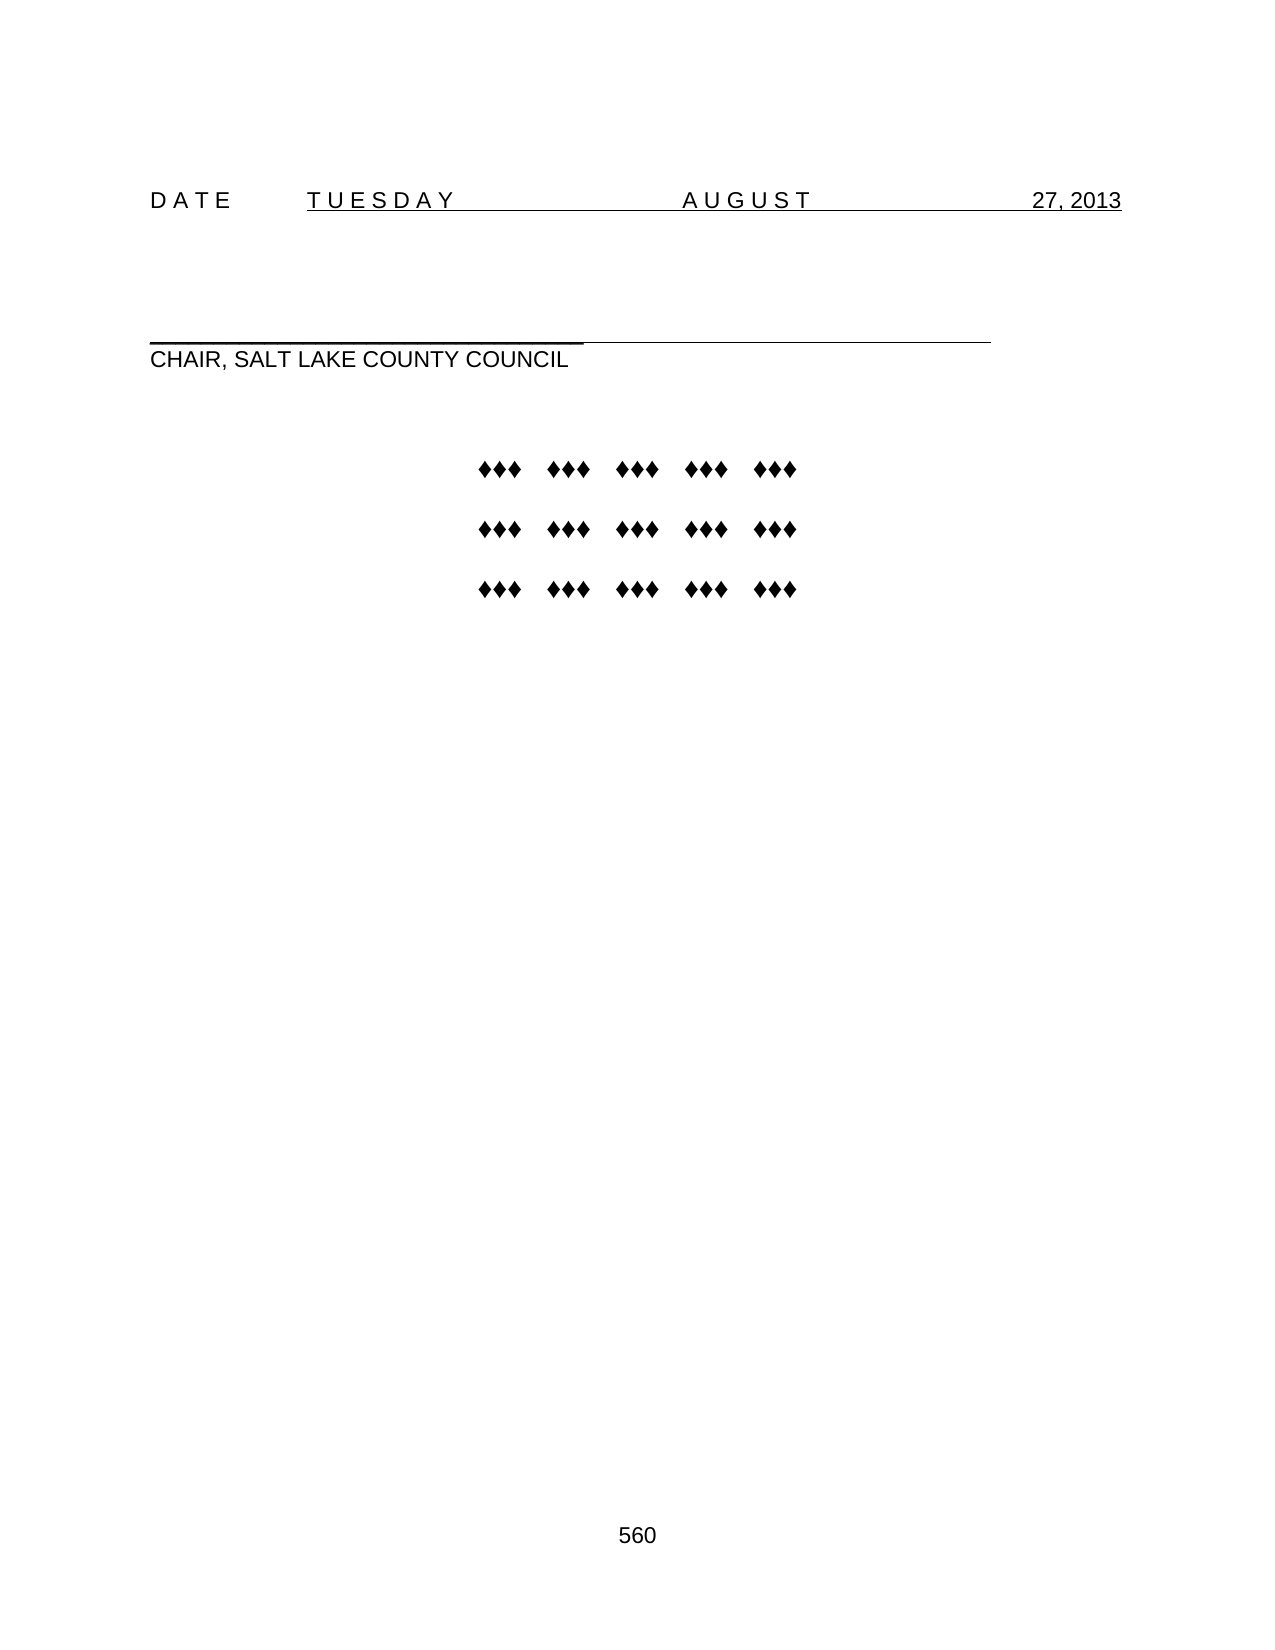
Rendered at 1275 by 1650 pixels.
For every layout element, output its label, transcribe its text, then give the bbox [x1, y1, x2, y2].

text __________________________________ [150, 319, 1125, 346]
text ♦♦♦ ♦♦♦ ♦♦♦ ♦♦♦ ♦♦♦ [150, 571, 1125, 604]
text ♦♦♦ ♦♦♦ ♦♦♦ ♦♦♦ ♦♦♦ [150, 451, 1125, 484]
text CHAIR, SALT COUNTY COUNCIL [150, 346, 1125, 372]
text ♦♦♦ ♦♦♦ ♦♦♦ ♦♦♦ ♦♦♦ [150, 511, 1125, 544]
